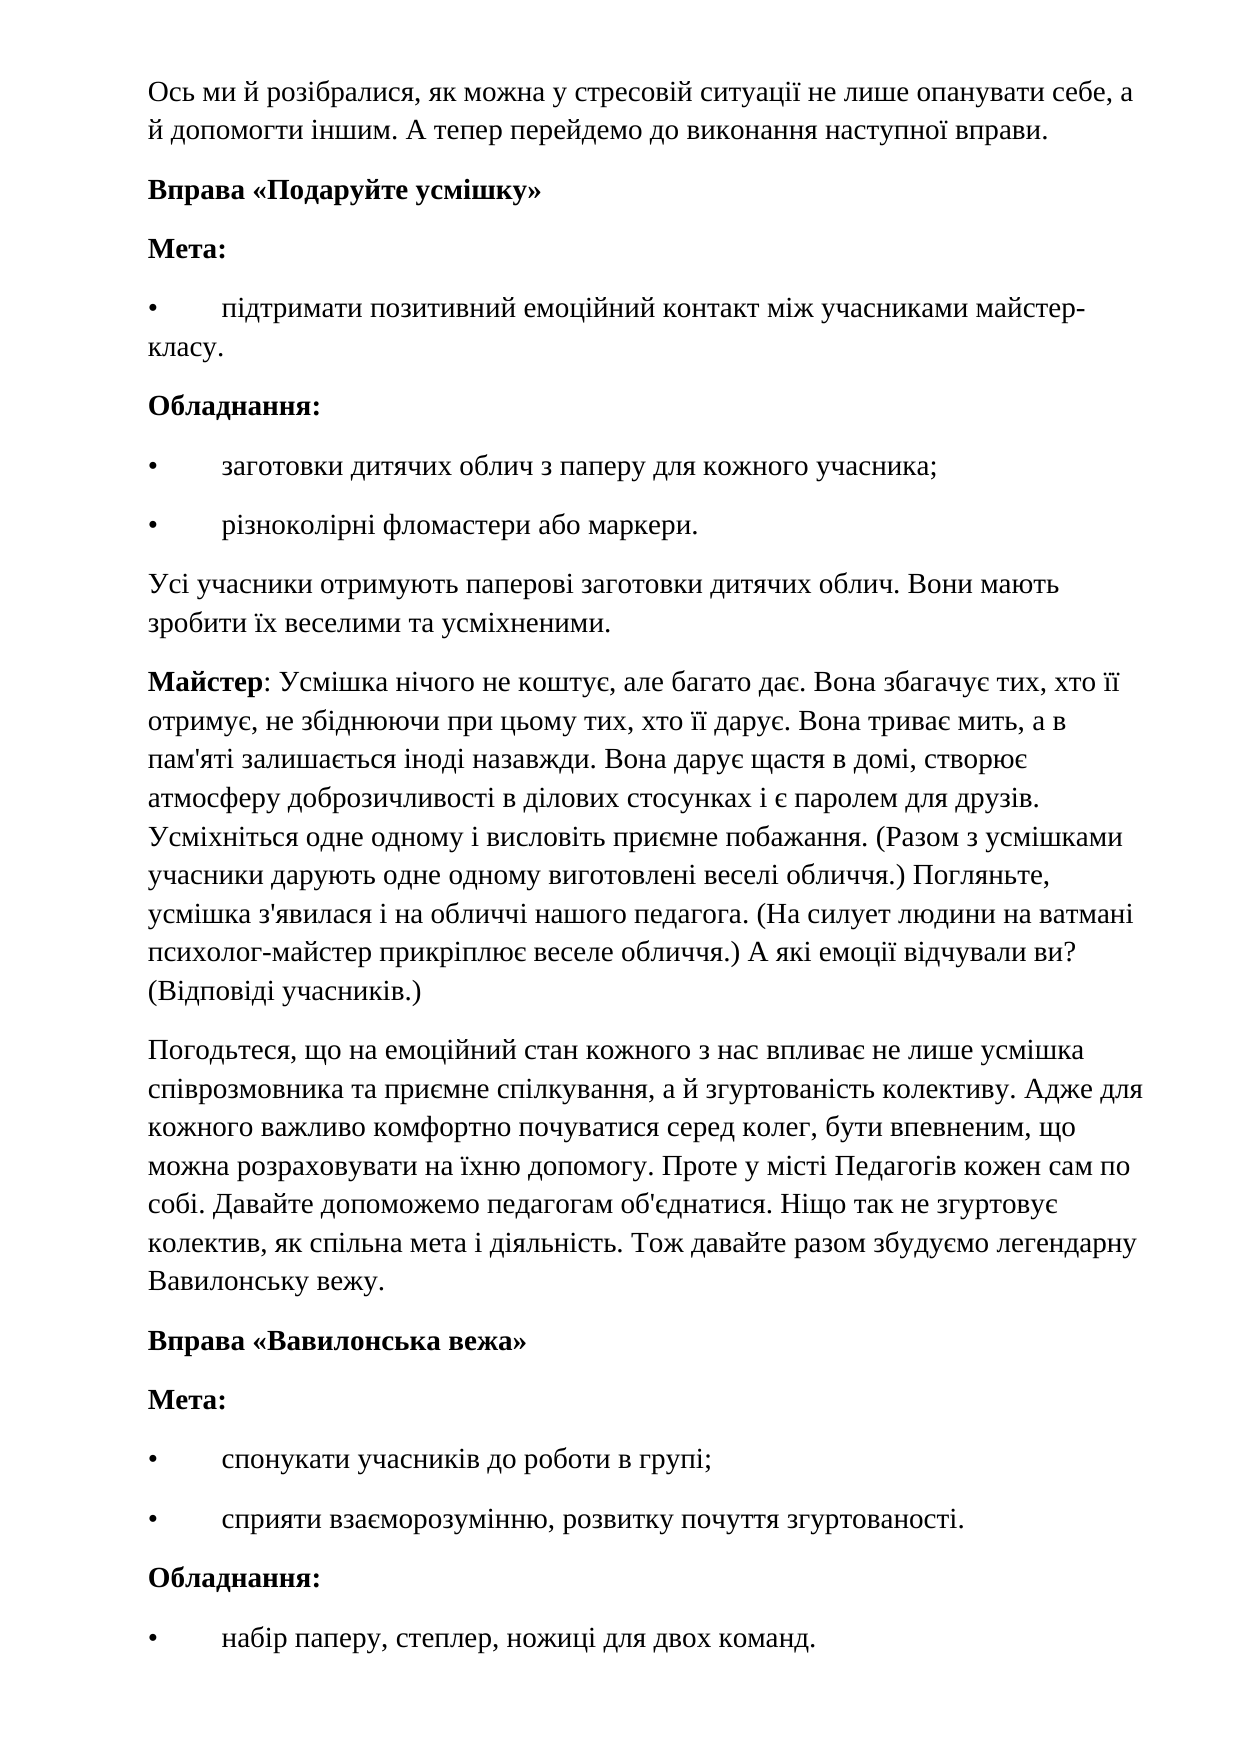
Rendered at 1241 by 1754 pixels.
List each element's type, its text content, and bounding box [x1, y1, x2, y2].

text • різноколірні фломастери або маркери. [148, 507, 1152, 541]
text Усі учасники отримують паперові заготовки дитячих облич. Вони мають зробити їх веселими та усміхненими. [148, 567, 1152, 639]
text • набір паперу, степлер, ножиці для двох команд. [148, 1620, 1152, 1653]
text Вправа «Вавилонська вежа» [148, 1323, 1152, 1356]
text • підтримати позитивний емоційний контакт між учасниками майстер-класу. [148, 291, 1152, 363]
text Майстер: Усмішка нічого не коштує, але багато дає. Вона збагачує тих, хто її отримує, не збіднюючи при цьому тих, хто її дарує. Вона триває мить, а в пам'яті залишається іноді назавжди. Вона дарує щастя в домі, створює атмосферу доброзичливості в ділових стосунках і є паролем для друзів. Усміхніться одне одному і висловіть приємне побажання. (Разом з усмішками учасники дарують одне одному виготовлені веселі обличчя.) Погляньте, усмішка з'явилася і на обличчі нашого педагога. (На силует людини на ватмані психолог-майстер прикріплює веселе обличчя.) А які емоції відчували ви? (Відповіді учасників.) [148, 664, 1152, 1006]
text Обладнання: [148, 388, 1152, 422]
text Ось ми й розібралися, як можна у стресовій ситуації не лише опанувати себе, а й допомогти іншим. А тепер перейдемо до виконання наступної вправи. [148, 74, 1152, 146]
text • сприяти взаєморозумінню, розвитку почуття згуртованості. [148, 1501, 1152, 1534]
text • спонукати учасників до роботи в групі; [148, 1442, 1152, 1475]
text Обладнання: [148, 1560, 1152, 1594]
text Погодьтеся, що на емоційний стан кожного з нас впливає не лише усмішка співрозмовника та приємне спілкування, а й згуртованість колективу. Адже для кожного важливо комфортно почуватися серед колег, бути впевненим, що можна розраховувати на їхню допомогу. Проте у місті Педагогів кожен сам по собі. Давайте допоможемо педагогам об'єднатися. Ніщо так не згуртовує колектив, як спільна мета і діяльність. Тож давайте разом збудуємо легендарну Вавилонську вежу. [148, 1032, 1152, 1297]
text Мета: [148, 1382, 1152, 1416]
text • заготовки дитячих облич з паперу для кожного учасника; [148, 448, 1152, 481]
text Мета: [148, 231, 1152, 265]
text Вправа «Подаруйте усмішку» [148, 172, 1152, 205]
